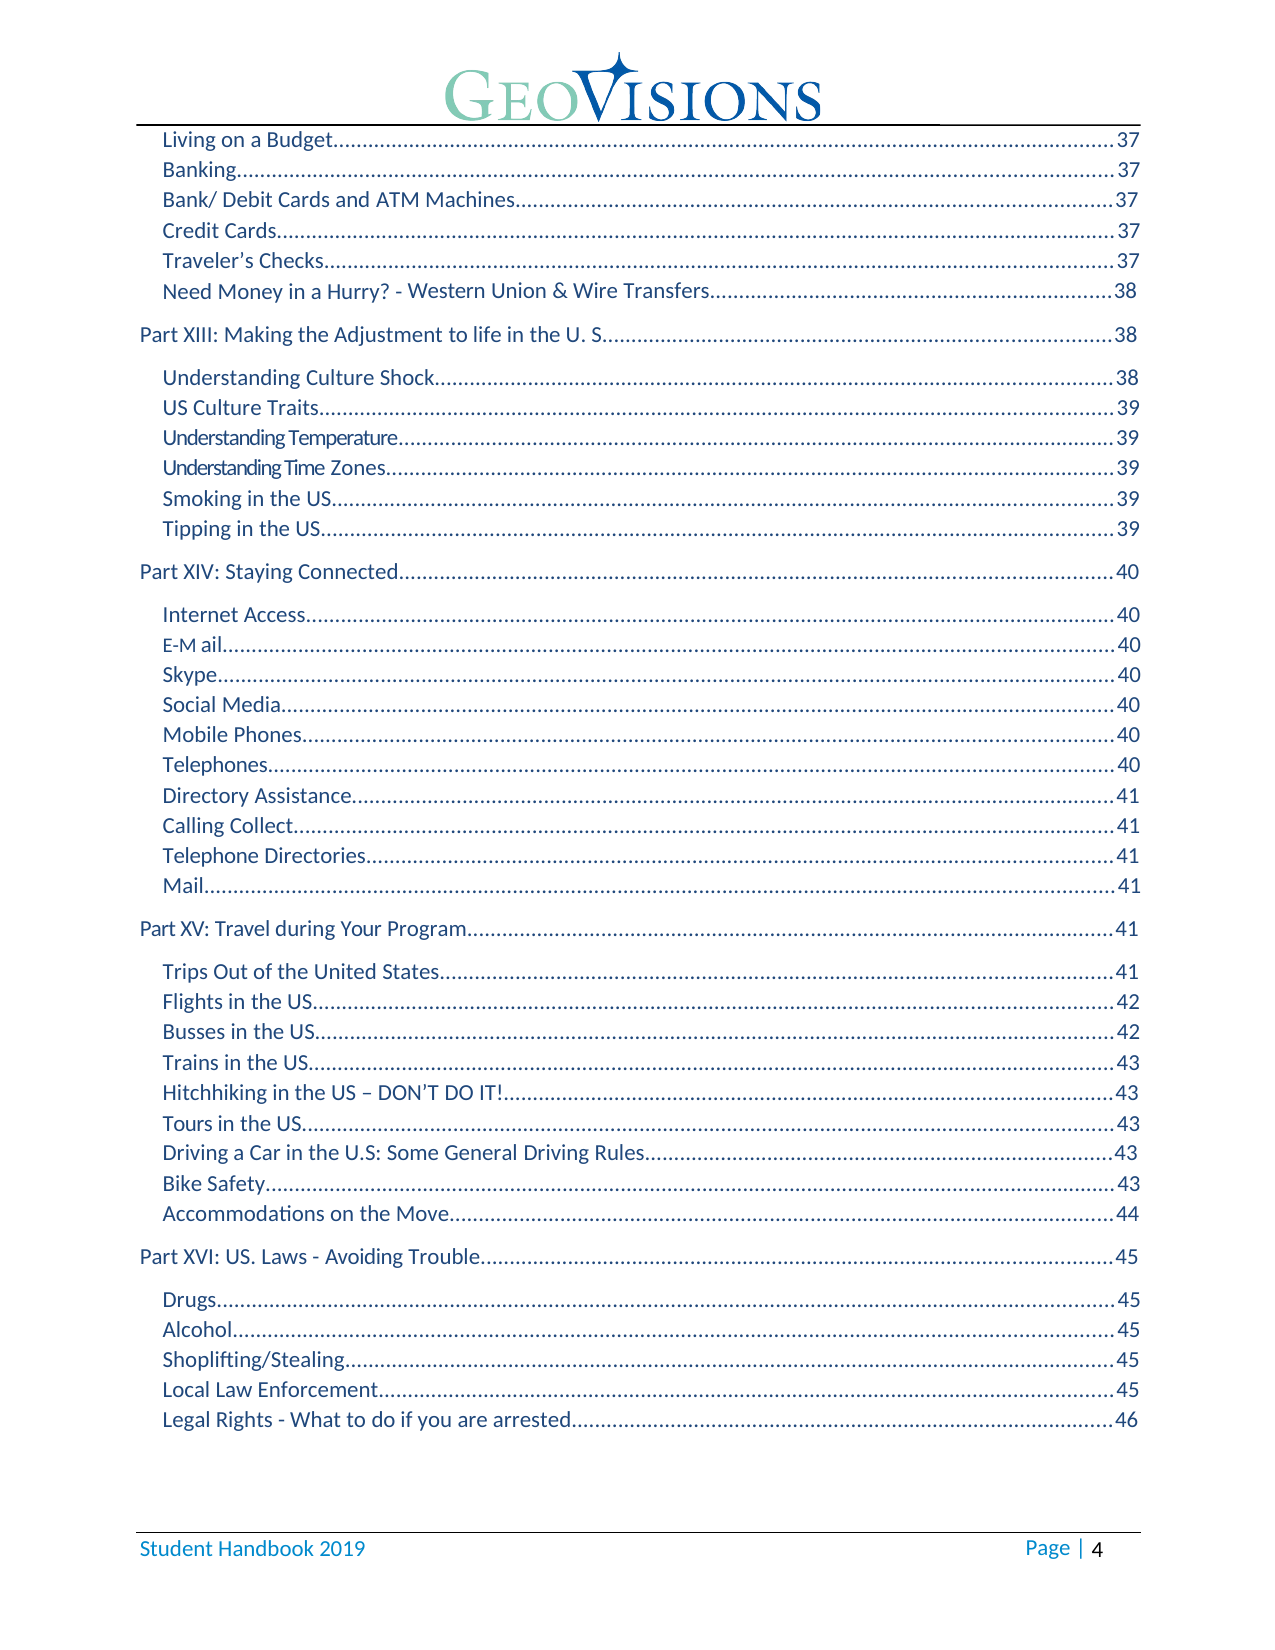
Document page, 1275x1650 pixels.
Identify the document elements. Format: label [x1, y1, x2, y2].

picture [445, 52, 821, 122]
